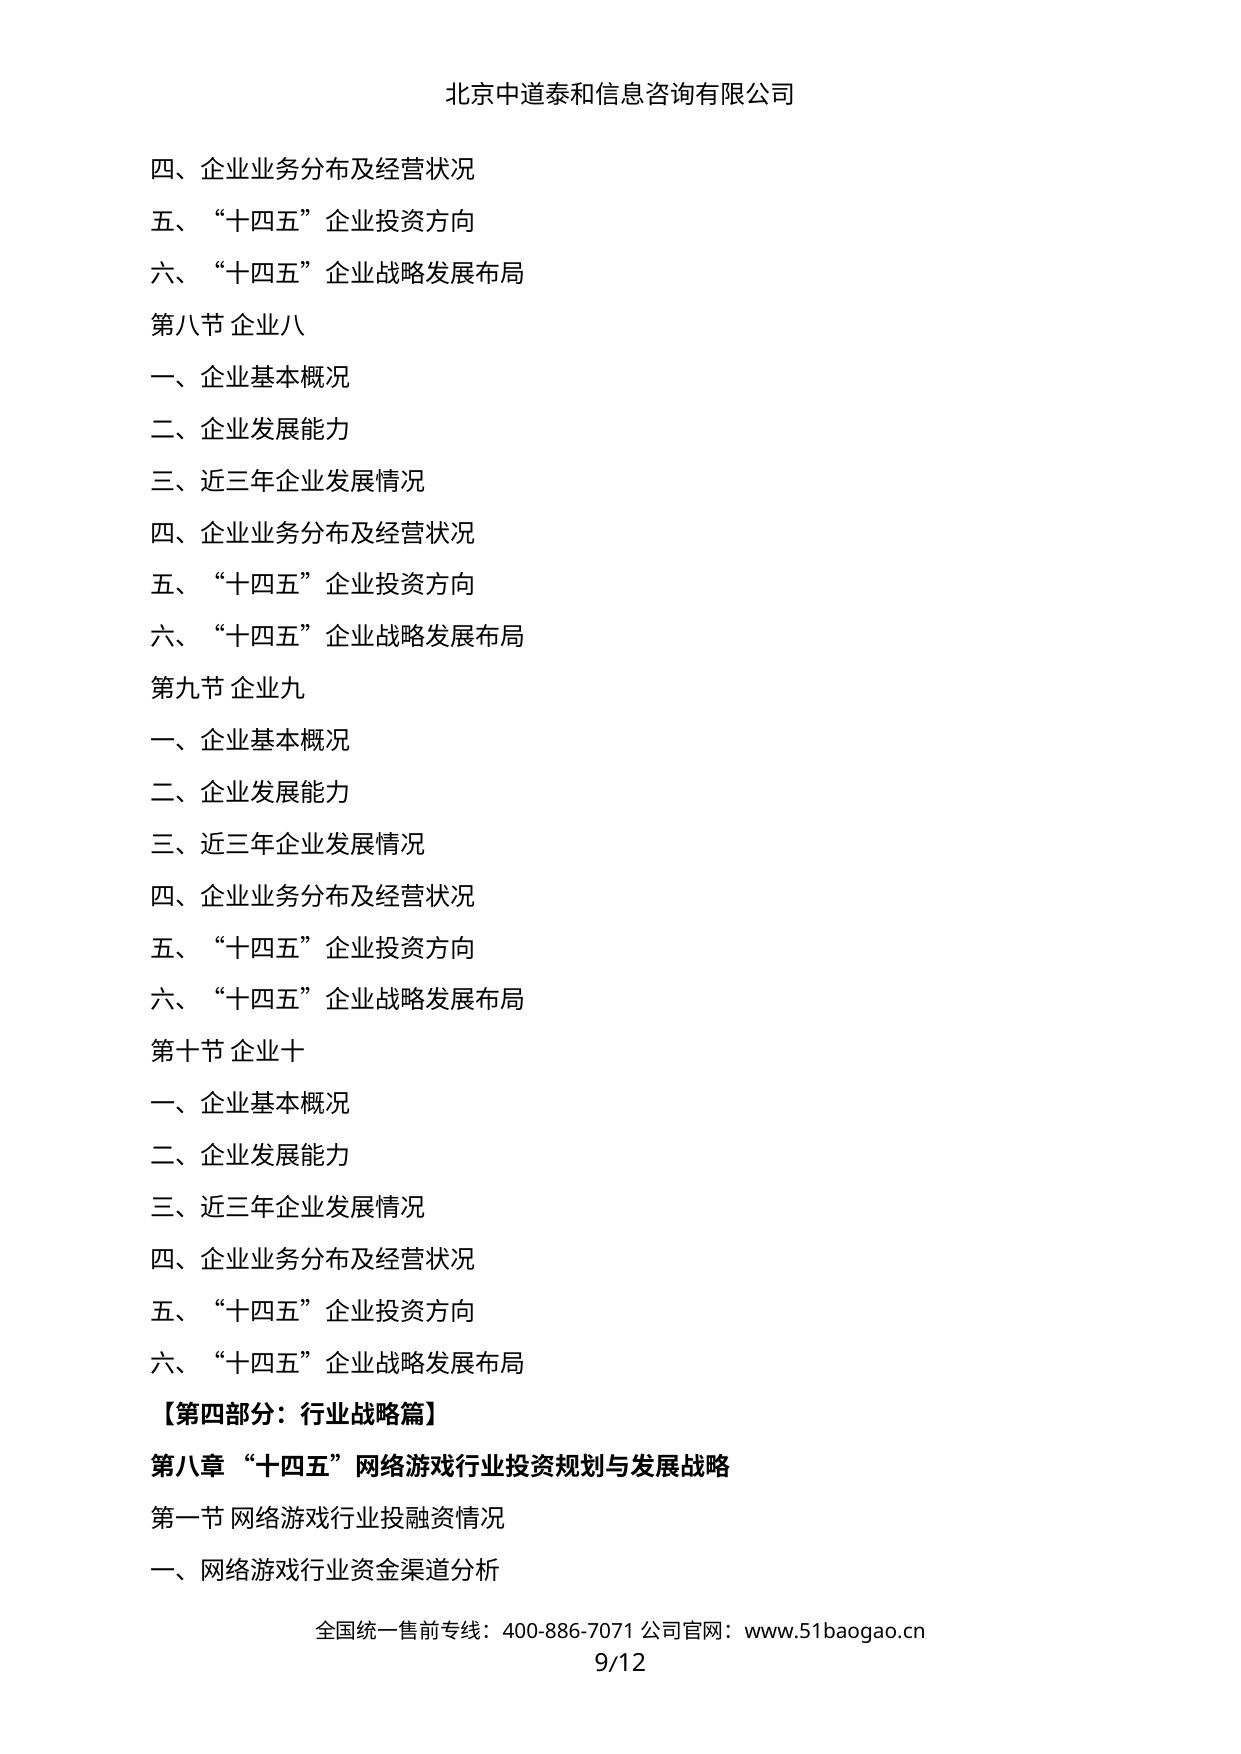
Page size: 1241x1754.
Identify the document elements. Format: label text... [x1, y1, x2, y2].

text 三、近三年企业发展情况 [150, 461, 1090, 497]
text 【第四部分：行业战略篇】 [150, 1395, 1090, 1431]
text 第一节 网络游戏行业投融资情况 [150, 1499, 1090, 1535]
text 二、企业发展能力 [150, 772, 1090, 809]
text 三、近三年企业发展情况 [150, 1187, 1090, 1224]
text 一、网络游戏行业资金渠道分析 [150, 1551, 1090, 1587]
text 六、“十四五”企业战略发展布局 [150, 617, 1090, 653]
text 一、企业基本概况 [150, 357, 1090, 394]
text 三、近三年企业发展情况 [150, 824, 1090, 861]
text 五、“十四五”企业投资方向 [150, 202, 1090, 238]
text 六、“十四五”企业战略发展布局 [150, 1343, 1090, 1379]
text 六、“十四五”企业战略发展布局 [150, 980, 1090, 1016]
text 六、“十四五”企业战略发展布局 [150, 254, 1090, 290]
text 二、企业发展能力 [150, 1136, 1090, 1172]
text 第九节 企业九 [150, 669, 1090, 705]
text 五、“十四五”企业投资方向 [150, 565, 1090, 601]
text 二、企业发展能力 [150, 409, 1090, 446]
text 第八节 企业八 [150, 306, 1090, 342]
text 四、企业业务分布及经营状况 [150, 513, 1090, 549]
text 四、企业业务分布及经营状况 [150, 876, 1090, 912]
text 第十节 企业十 [150, 1032, 1090, 1068]
text 四、企业业务分布及经营状况 [150, 150, 1090, 186]
text 四、企业业务分布及经营状况 [150, 1239, 1090, 1276]
text 一、企业基本概况 [150, 1084, 1090, 1120]
text 五、“十四五”企业投资方向 [150, 1291, 1090, 1327]
text 第八章 “十四五”网络游戏行业投资规划与发展战略 [150, 1447, 1090, 1483]
text 五、“十四五”企业投资方向 [150, 928, 1090, 964]
text 一、企业基本概况 [150, 721, 1090, 757]
